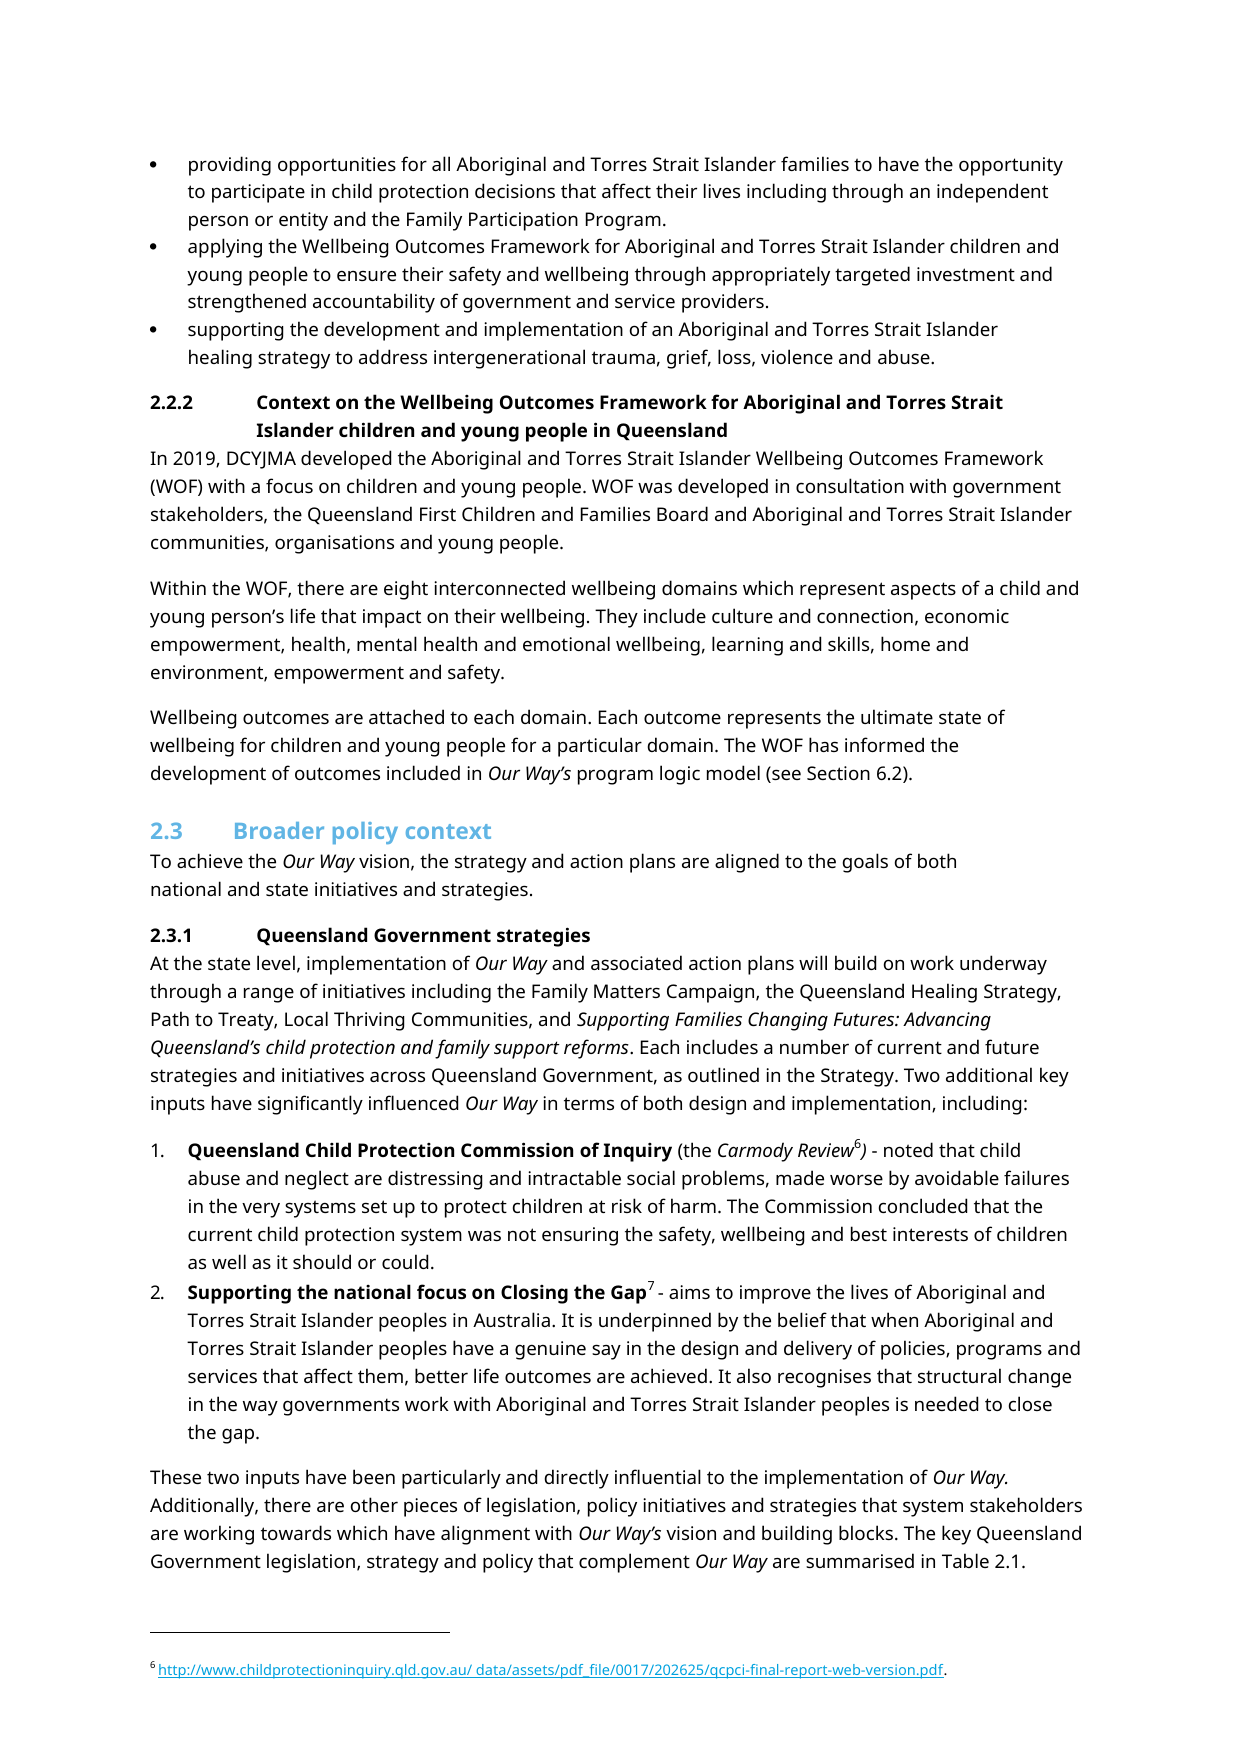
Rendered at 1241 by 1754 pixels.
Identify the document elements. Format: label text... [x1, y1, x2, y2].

text At the state level, implementation of Our Way and associated action plans will build on work underway through a range of initiatives including the Family Matters Campaign, the Queensland Healing Strategy, Path to Treaty, Local Thriving Communities, and Supporting Families Changing Futures: Advancing Queensland’s child protection and family support reforms. Each includes a number of current and future strategies and initiatives across Queensland Government, as outlined in the Strategy. Two additional key inputs have significantly influenced Our Way in terms of both design and implementation, including: [150, 950, 1090, 1116]
text In 2019, DCYJMA developed the Aboriginal and Torres Strait Islander Wellbeing Outcomes Framework (WOF) with a focus on children and young people. WOF was developed in consultation with government stakeholders, the Queensland First Children and Families Board and Aboriginal and Torres Strait Islander communities, organisations and young people. [150, 445, 1078, 555]
text Wellbeing outcomes are attached to each domain. Each outcome represents the ultimate state of wellbeing for children and young people for a particular domain. The WOF has informed the development of outcomes included in Our Way’s program logic model (see Section 6.2). [150, 704, 1070, 786]
text These two inputs have been particularly and directly influential to the implementation of Our Way. Additionally, there are other pieces of legislation, policy initiatives and strategies that system stakeholders are working towards which have alignment with Our Way’s vision and building blocks. The key Queensland Government legislation, strategy and policy that complement Our Way are summarised in Table 2.1. [150, 1464, 1089, 1574]
list Queensland Child Protection Commission of Inquiry (the Carmody Review6) - noted that child abuse and neglect are distressing and intractable social problems, made worse by avoidable failures in the very systems set up to protect children at risk of harm. The Commission concluded that the current child protection system was not ensuring the safety, wellbeing and best interests of children as well as it should or could. [150, 1135, 1079, 1275]
text To achieve the Our Way vision, the strategy and action plans are aligned to the goals of both national and state initiatives and strategies. [150, 848, 1032, 902]
list applying the Wellbeing Outcomes Framework for Aboriginal and Torres Strait Islander children and young people to ensure their safety and wellbeing through appropriately targeted investment and strengthened accountability of government and service providers. [150, 234, 1079, 314]
subtitle Queensland Government strategies [150, 922, 1167, 948]
list Supporting the national focus on Closing the Gap7 - aims to improve the lives of Aboriginal and Torres Strait Islander peoples in Australia. It is underpinned by the belief that when Aboriginal and Torres Strait Islander peoples have a genuine say in the design and delivery of policies, programs and services that affect them, better life outcomes are achieved. It also recognises that structural change in the way governments work with Aboriginal and Torres Strait Islander peoples is needed to close the gap. [150, 1277, 1085, 1444]
subtitle Broader policy context [150, 815, 1167, 846]
text Within the WOF, there are eight interconnected wellbeing domains which represent aspects of a child and young person’s life that impact on their wellbeing. They include culture and connection, economic empowerment, health, mental health and emotional wellbeing, learning and skills, home and environment, empowerment and safety. [150, 575, 1084, 684]
subtitle Context on the Wellbeing Outcomes Framework for Aboriginal and Torres Strait Islander children and young people in Queensland [150, 389, 1031, 443]
list supporting the development and implementation of an Aboriginal and Torres Strait Islander healing strategy to address intergenerational trauma, grief, loss, violence and abuse. [150, 316, 1053, 369]
text 6 http://www.childprotectioninquiry.qld.gov.au/ data/assets/pdf_file/0017/202625/qcpci-final-report-web-version.pdf. [150, 1659, 1167, 1680]
list providing opportunities for all Aboriginal and Torres Strait Islander families to have the opportunity to participate in child protection decisions that affect their lives including through an independent person or entity and the Family Participation Program. [150, 151, 1071, 231]
